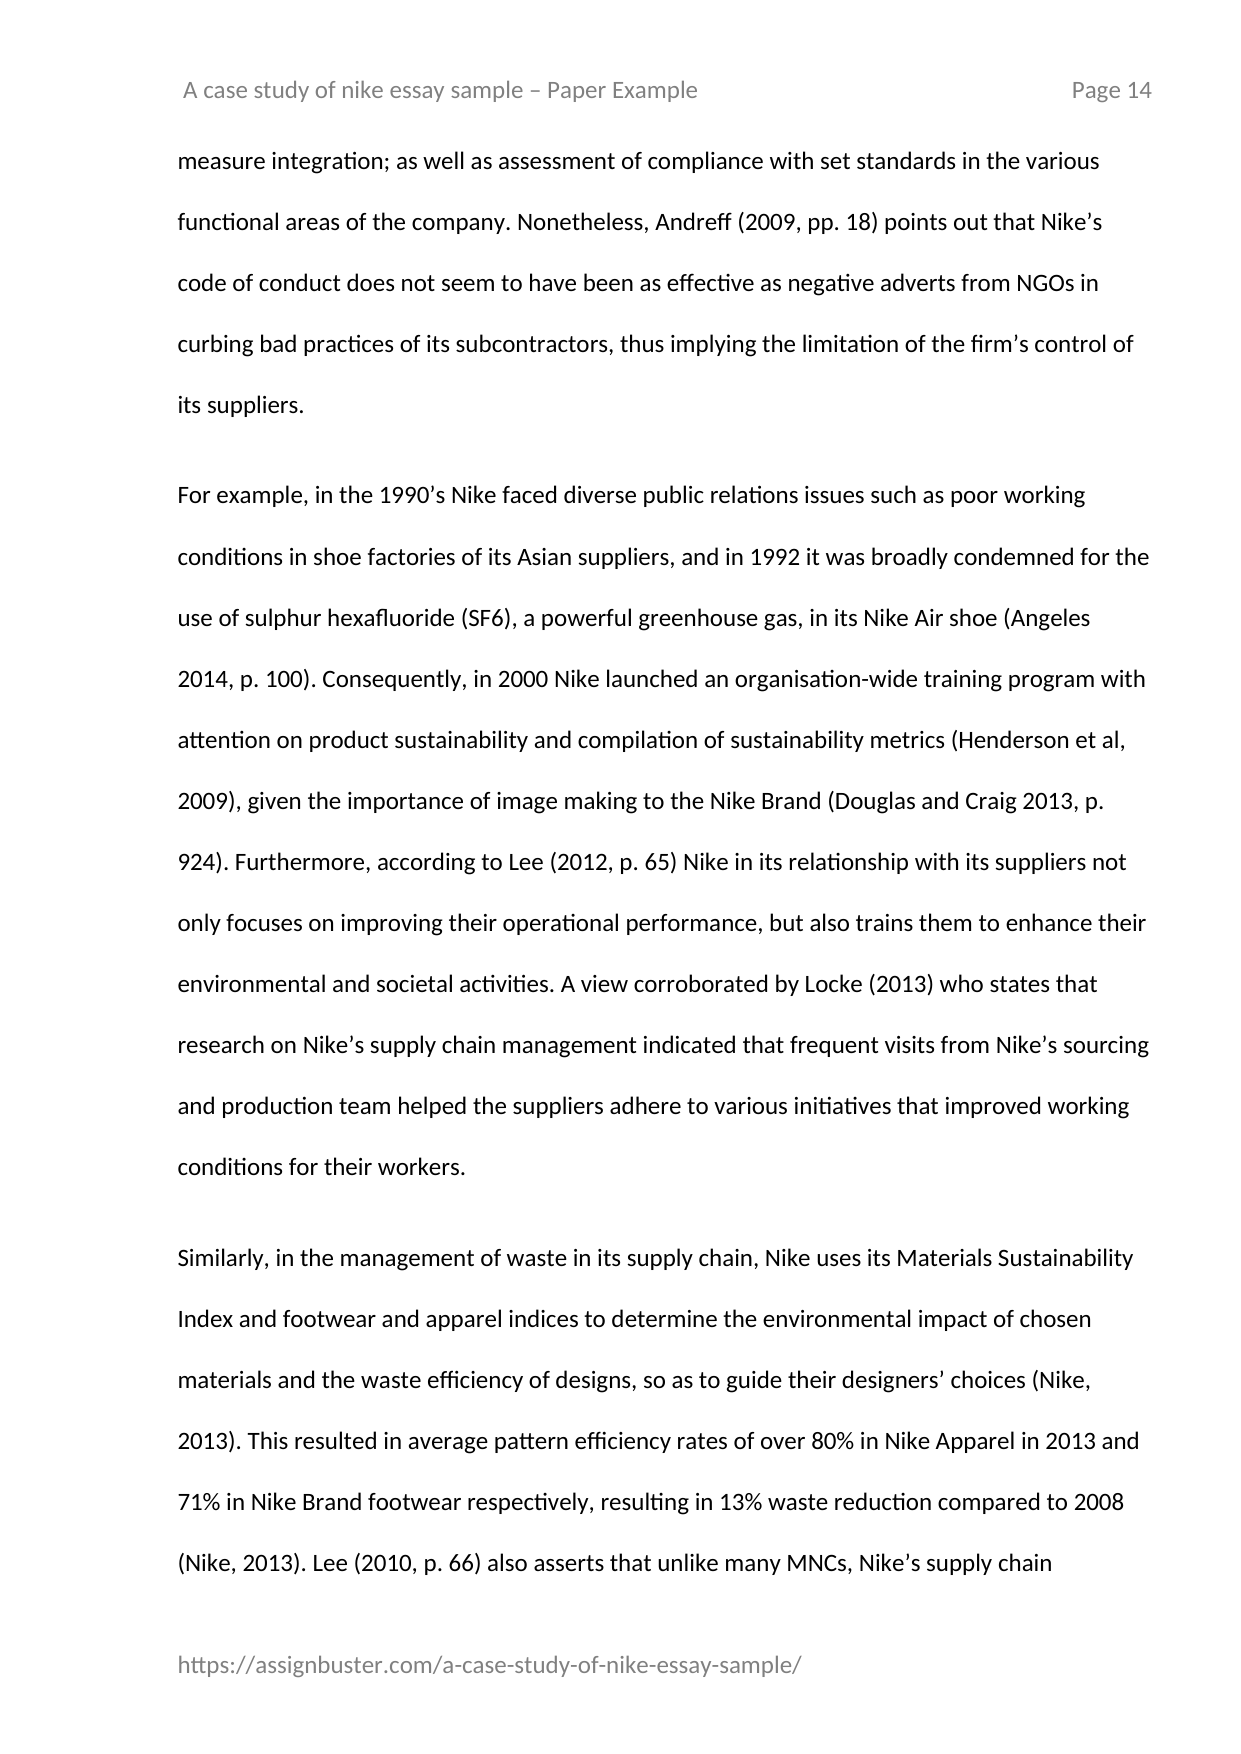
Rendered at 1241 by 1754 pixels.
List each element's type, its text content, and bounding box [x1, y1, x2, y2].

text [177, 1242, 1152, 1577]
text For example, in the 1990’s Nike faced diverse public relations issues such as poor working conditions in shoe factories of its Asian suppliers, and in 1992 it was broadly condemned for the use of sulphur hexafluoride (SF6), a powerful greenhouse gas, in its Nike Air shoe (Angeles 2014, p. 100). Consequently, in 2000 Nike launched an organisation-wide training program with attention on product sustainability and compilation of sustainability metrics (Henderson et al, 2009), given the importance of image making to the Nike Brand (Douglas and Craig 2013, p. 924). Furthermore, according to Lee (2012, p. 65) Nike in its relationship with its suppliers not only focuses on improving their operational performance, but also trains them to enhance their environmental and societal activities. A view corroborated by Locke (2013) who states that research on Nike’s supply chain management indicated that frequent visits from Nike’s sourcing and production team helped the suppliers adhere to various initiatives that improved working conditions for their workers. [177, 480, 1152, 1182]
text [177, 145, 1152, 420]
